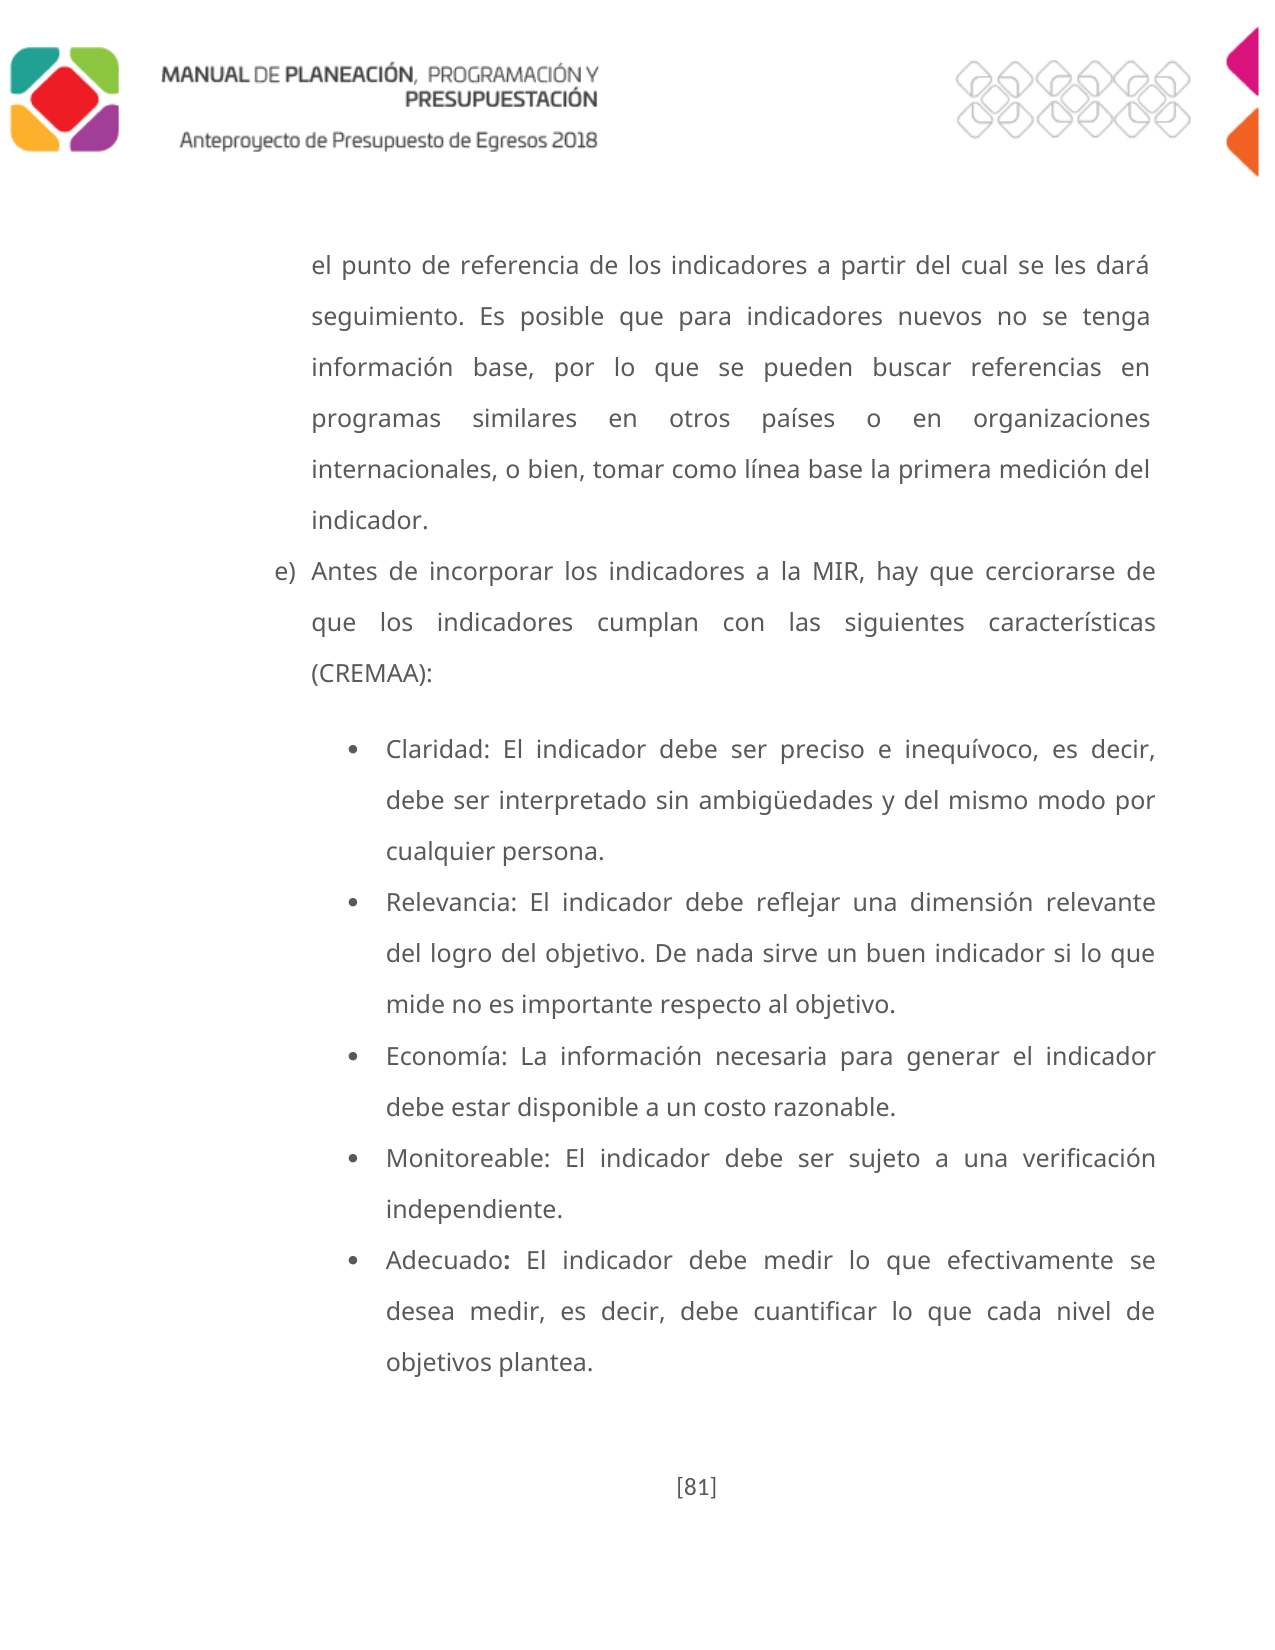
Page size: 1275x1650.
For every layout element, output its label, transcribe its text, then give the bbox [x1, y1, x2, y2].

list Economía: La información necesaria para generar el indicador debe estar disponible a un costo razonable. [348, 1038, 1157, 1123]
list Relevancia: El indicador debe reflejar una dimensión relevante del logro del objetivo. De nada sirve un buen indicador si lo que mide no es importante respecto al objetivo. [348, 885, 1157, 1021]
list Claridad: El indicador debe ser preciso e inequívoco, es decir, debe ser interpretado sin ambigüedades y del mismo modo por cualquier persona. [348, 732, 1157, 868]
list Adecuado: El indicador debe medir lo que efectivamente se desea medir, es decir, debe cuantificar lo que cada nivel de objetivos plantea. [348, 1242, 1157, 1378]
list Antes de incorporar los indicadores a la MIR, hay que cerciorarse de que los indicadores cumplan con las siguientes características (CREMAA): [274, 554, 1157, 690]
list Monitoreable: El indicador debe ser sujeto a una verificación independiente. [348, 1140, 1157, 1225]
picture [1, 14, 1265, 193]
